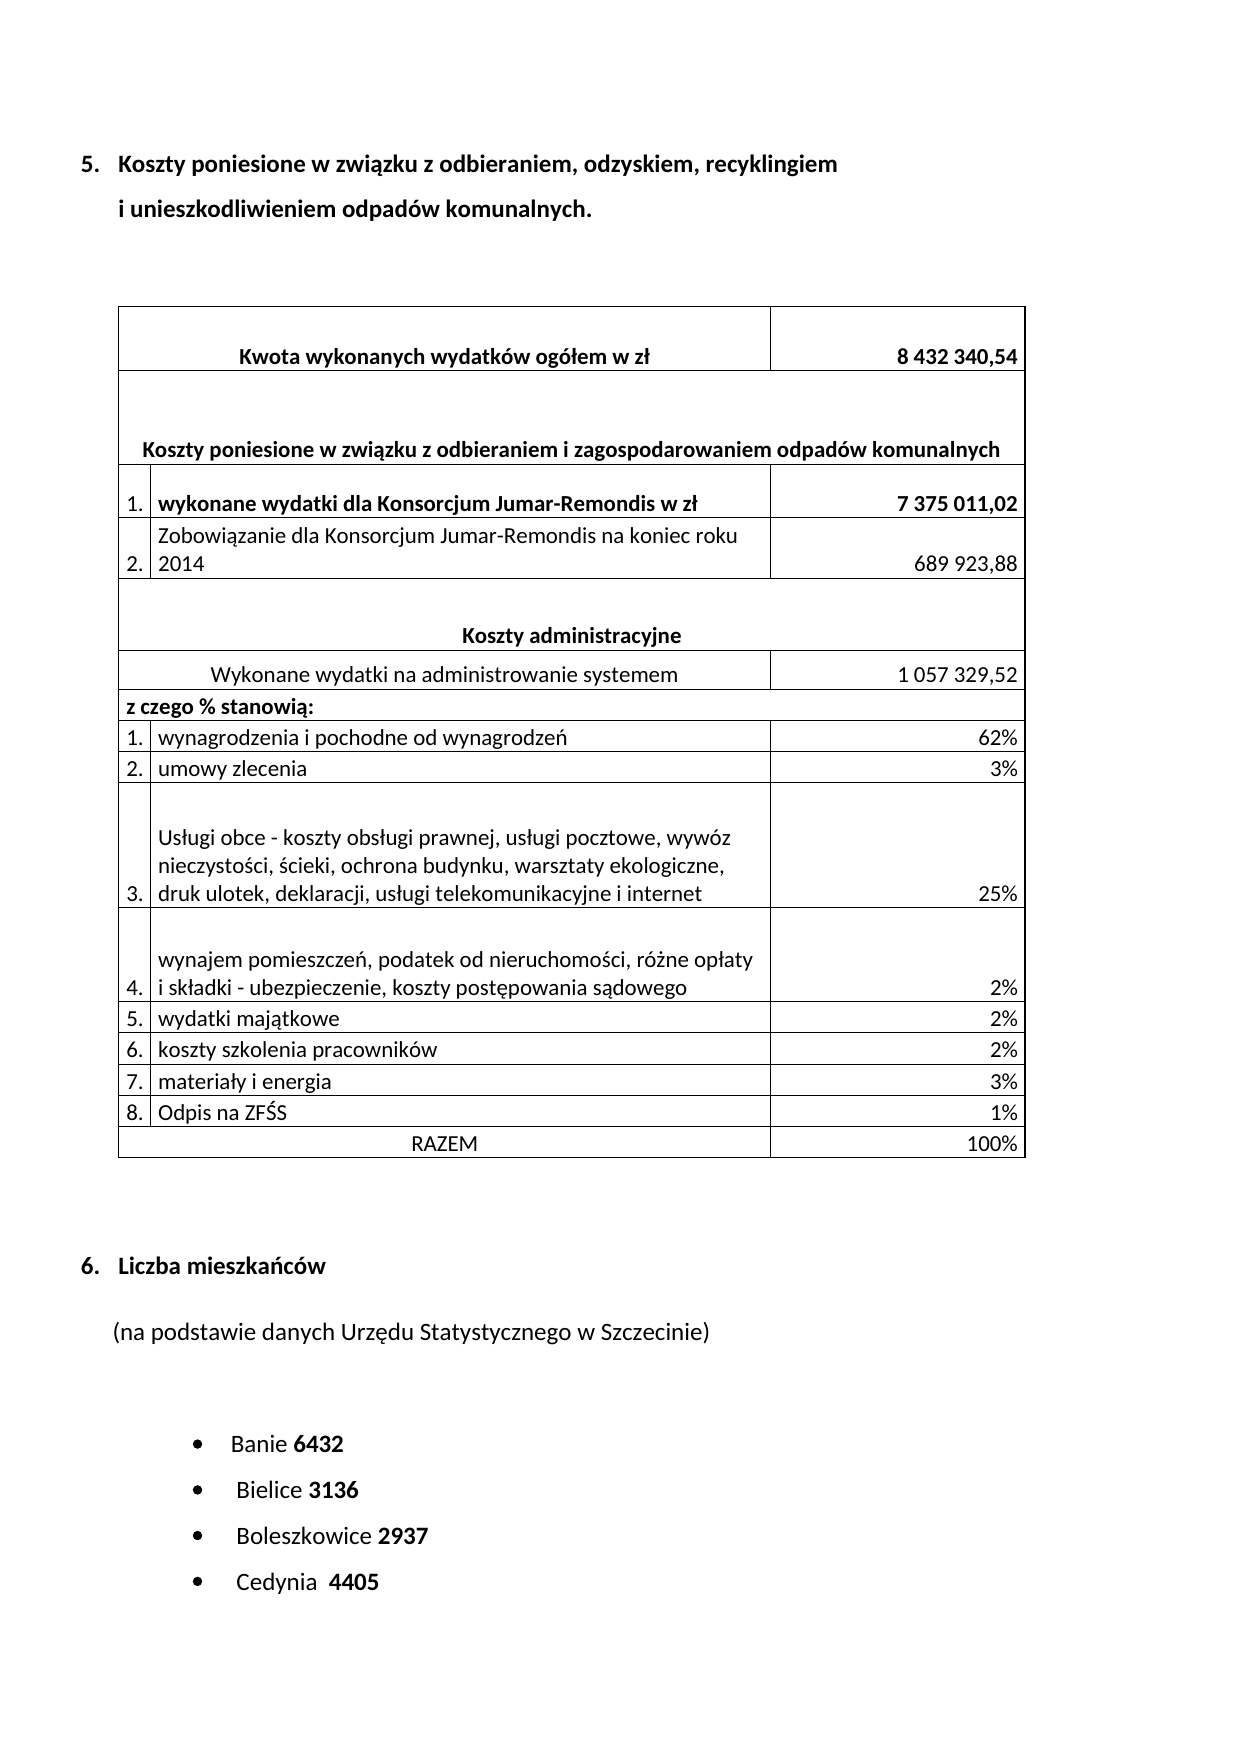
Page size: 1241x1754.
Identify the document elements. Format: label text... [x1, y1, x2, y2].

table_cell 1% [771, 1096, 1024, 1126]
list Banie 6432 [193, 1429, 1122, 1459]
table_cell Wykonane wydatki na administrowanie systemem [119, 651, 770, 688]
table_cell 3. [119, 783, 150, 907]
table_cell 3% [771, 752, 1024, 782]
table_cell 1. [119, 465, 150, 517]
table_cell wykonane wydatki dla Konsorcjum Jumar-Remondis w zł [151, 465, 770, 517]
table_cell 2% [771, 908, 1024, 1001]
table_cell 5. [119, 1002, 150, 1032]
list Koszty poniesione w związku z odbieraniem, odzyskiem, recyklingiem i unieszkodliwieniem odpadów komunalnych. [81, 148, 1122, 224]
table_cell wydatki majątkowe [151, 1002, 770, 1032]
table_cell z czego % stanowią: [119, 690, 1024, 720]
table_cell 6. [119, 1033, 150, 1063]
table_cell Koszty administracyjne [119, 579, 1024, 649]
table_cell wynagrodzenia i pochodne od wynagrodzeń [151, 721, 770, 751]
table_cell 25% [771, 783, 1024, 907]
table_cell 62% [771, 721, 1024, 751]
table_cell 3% [771, 1065, 1024, 1095]
table_cell umowy zlecenia [151, 752, 770, 782]
table_cell 2% [771, 1033, 1024, 1063]
table_cell 8. [119, 1096, 150, 1126]
table_cell koszty szkolenia pracowników [151, 1033, 770, 1063]
table_cell Koszty poniesione w związku z odbieraniem i zagospodarowaniem odpadów komunalnych [119, 371, 1024, 463]
table_cell wynajem pomieszczeń, podatek od nieruchomości, różne opłaty i składki - ubezpieczenie, koszty postępowania sądowego [151, 908, 770, 1001]
table_cell Zobowiązanie dla Konsorcjum Jumar-Remondis na koniec roku 2014 [151, 518, 770, 578]
text (na podstawie danych Urzędu Statystycznego w Szczecinie) [112, 1316, 1116, 1347]
list Cedynia 4405 [193, 1566, 1122, 1596]
table_cell 100% [771, 1127, 1024, 1157]
table_cell 1 057 329,52 [771, 651, 1024, 688]
list Boleszkowice 2937 [193, 1520, 1122, 1551]
table_cell materiały i energia [151, 1065, 770, 1095]
table_cell 689 923,88 [771, 518, 1024, 578]
list Liczba mieszkańców [81, 1250, 1122, 1280]
table_cell 2. [119, 518, 150, 578]
table_cell 4. [119, 908, 150, 1001]
table_cell RAZEM [119, 1127, 770, 1157]
table_header Kwota wykonanych wydatków ogółem w zł [119, 307, 770, 370]
table_cell 2. [119, 752, 150, 782]
table_cell 2% [771, 1002, 1024, 1032]
table_cell 7 375 011,02 [771, 465, 1024, 517]
list Bielice 3136 [193, 1474, 1122, 1505]
table_cell 7. [119, 1065, 150, 1095]
table_cell Usługi obce - koszty obsługi prawnej, usługi pocztowe, wywóz nieczystości, ścieki, ochrona budynku, warsztaty ekologiczne, druk ulotek, deklaracji, usługi telekomunikacyjne i internet [151, 783, 770, 907]
table_cell Odpis na ZFŚS [151, 1096, 770, 1126]
table_cell 1. [119, 721, 150, 751]
table_header 8 432 340,54 [771, 307, 1024, 370]
